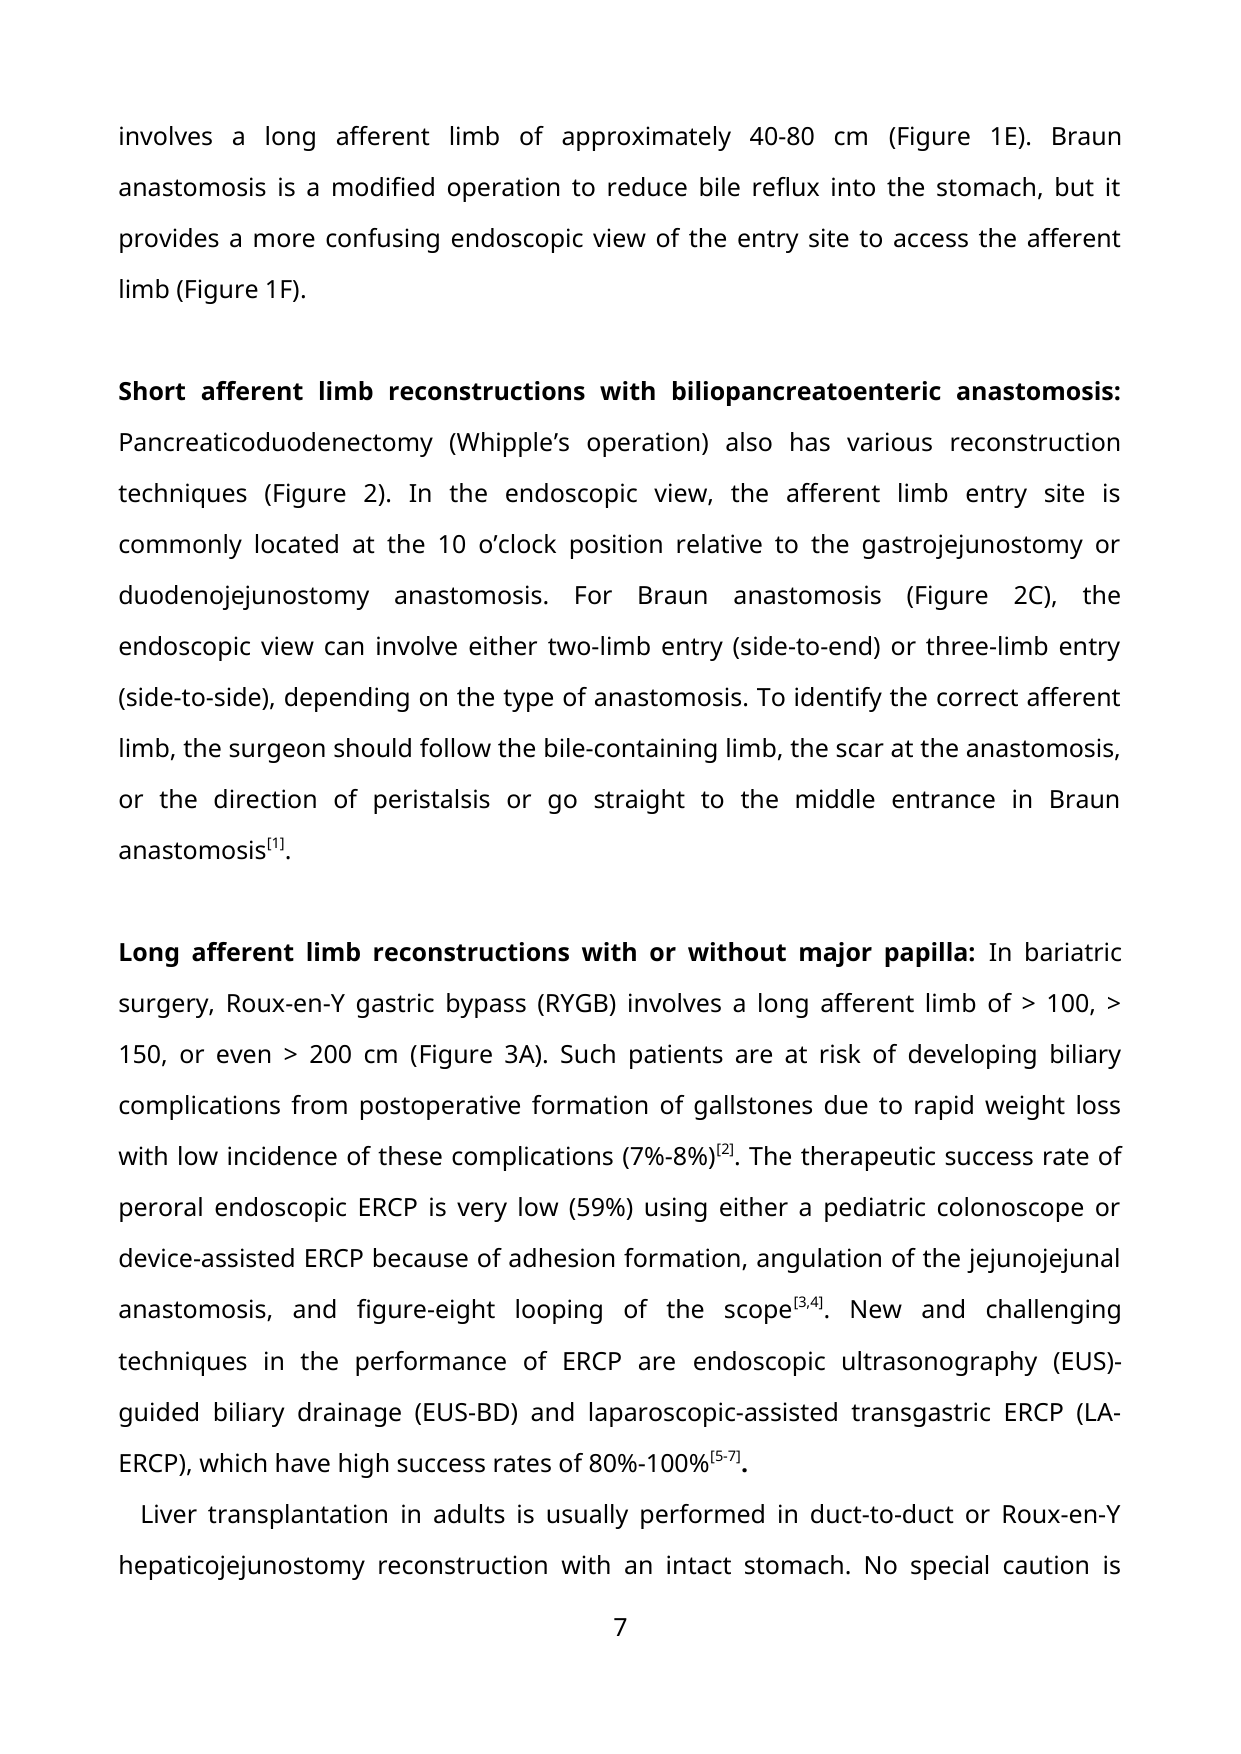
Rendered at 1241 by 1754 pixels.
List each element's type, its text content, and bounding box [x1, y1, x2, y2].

text Long afferent limb reconstructions with or without major papilla: In bariatric surgery, Roux-en-Y gastric bypass (RYGB) involves a long afferent limb of > 100, > 150, or even > 200 cm (Figure 3A). Such patients are at risk of developing biliary complications from postoperative formation of gallstones due to rapid weight loss with low incidence of these complications (7%-8%)[2]. The therapeutic success rate of peroral endoscopic ERCP is very low (59%) using either a pediatric colonoscope or device-assisted ERCP because of adhesion formation, angulation of the jejunojejunal anastomosis, and figure-eight looping of the scope[3,4]. New and challenging techniques in the performance of ERCP are endoscopic ultrasonography (EUS)-guided biliary drainage (EUS-BD) and laparoscopic-assisted transgastric ERCP (LA-ERCP), which have high success rates of 80%-100%[5-7]. [118, 935, 1122, 1479]
text Short afferent limb reconstructions with biliopancreatoenteric anastomosis: Pancreaticoduodenectomy (Whipple’s operation) also has various reconstruction techniques (Figure 2). In the endoscopic view, the afferent limb entry site is commonly located at the 10 o’clock position relative to the gastrojejunostomy or duodenojejunostomy anastomosis. For Braun anastomosis (Figure 2C), the endoscopic view can involve either two-limb entry (side-to-end) or three-limb entry (side-to-side), depending on the type of anastomosis. To identify the correct afferent limb, the surgeon should follow the bile-containing limb, the scar at the anastomosis, or the direction of peristalsis or go straight to the middle entrance in Braun anastomosis[1]. [118, 373, 1122, 867]
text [118, 1496, 1122, 1581]
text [118, 118, 1122, 305]
